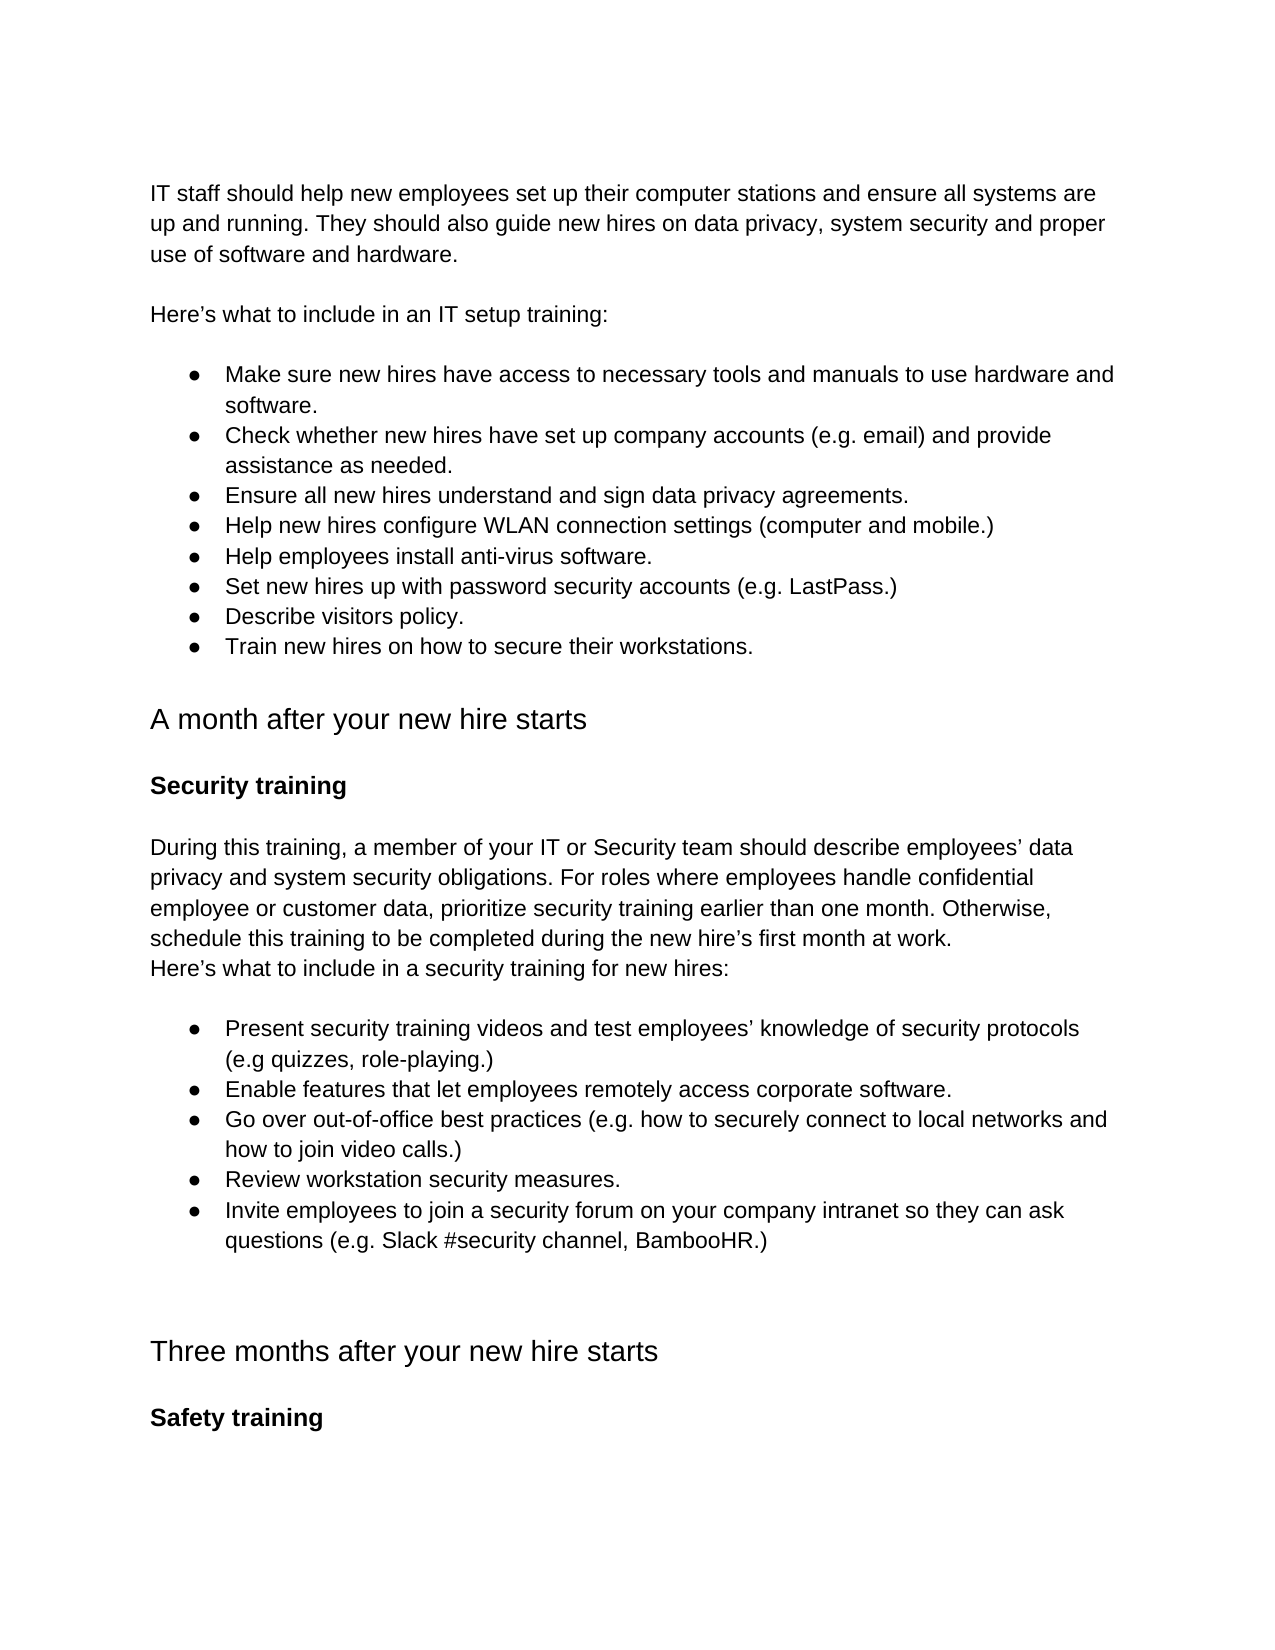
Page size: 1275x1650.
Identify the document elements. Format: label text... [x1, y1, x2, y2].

list Go over out-of-office best practices (e.g. how to securely connect to local networks and how to join video calls.) [187, 1106, 1125, 1162]
list Train new hires on how to secure their workstations. [187, 633, 1125, 660]
text Here’s what to include in a security training for new hires: [150, 955, 1125, 981]
text Three months after your new hire starts [150, 1334, 1125, 1368]
list Check whether new hires have set up company accounts (e.g. email) and provide assistance as needed. [187, 422, 1125, 478]
text IT staff should help new employees set up their computer stations and ensure all systems are up and running. They should also guide new hires on data privacy, system security and proper use of software and hardware. [150, 180, 1125, 267]
list Review workstation security measures. [187, 1166, 1125, 1193]
list Help employees install anti-virus software. [187, 543, 1125, 569]
text A month after your new hire starts [150, 702, 1125, 736]
list Present security training videos and test employees’ knowledge of security protocols (e.g quizzes, role-playing.) [187, 1015, 1125, 1072]
list Set new hires up with password security accounts (e.g. LastPass.) [187, 573, 1125, 599]
list Describe visitors policy. [187, 603, 1125, 629]
list Ensure all new hires understand and sign data privacy agreements. [187, 482, 1125, 509]
list Help new hires configure WLAN connection settings (computer and mobile.) [187, 512, 1125, 539]
text Security training [150, 771, 1125, 799]
list Invite employees to join a security forum on your company intranet so they can ask questions (e.g. Slack #security channel, BambooHR.) [187, 1197, 1125, 1253]
list Make sure new hires have access to necessary tools and manuals to use hardware and software. [187, 361, 1125, 418]
list Enable features that let employees remotely access corporate software. [187, 1076, 1125, 1102]
text During this training, a member of your IT or Security team should describe employees’ data privacy and system security obligations. For roles where employees handle confidential employee or customer data, prioritize security training earlier than one month. Otherwise, schedule this training to be completed during the new hire’s first month at work. [150, 834, 1125, 951]
text Here’s what to include in an IT setup training: [150, 301, 1125, 327]
text Safety training [150, 1403, 1125, 1432]
